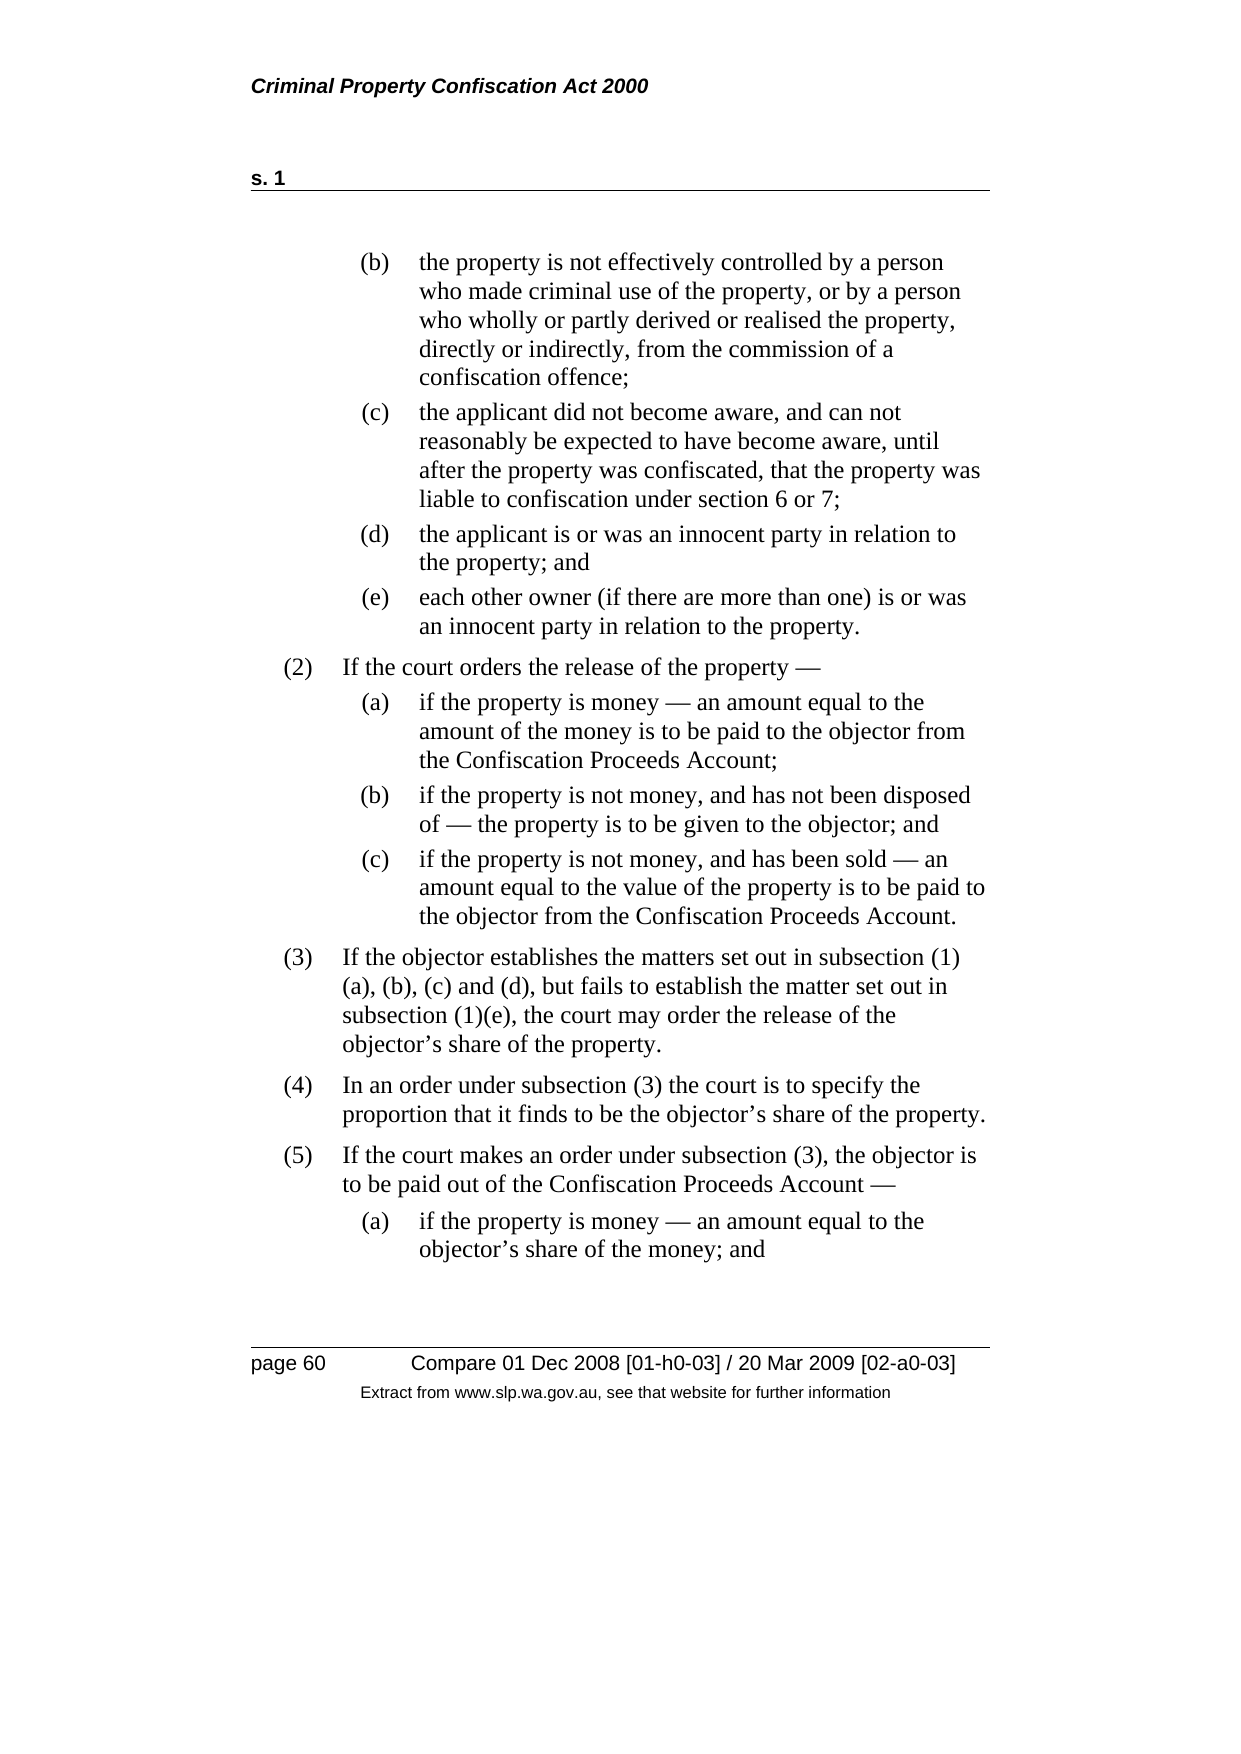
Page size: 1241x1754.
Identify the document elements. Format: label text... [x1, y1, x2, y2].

text (c) the applicant did not become aware, and can not reasonably be expected to have become aware, until after the property was confiscated, that the property was liable to confiscation under section 6 or 7; [251, 397, 990, 512]
text (e) each other owner (if there are more than one) is or was an innocent party in relation to the property. [251, 582, 990, 640]
text (2) If the court orders the release of the property — [251, 652, 990, 681]
text (a) if the property is money — an amount equal to the amount of the money is to be paid to the objector from the Confiscation Proceeds Account; [251, 687, 990, 774]
text (c) if the property is not money, and has been sold — an amount equal to the value of the property is to be paid to the objector from the Confiscation Proceeds Account. [251, 844, 990, 930]
text (d) the applicant is or was an innocent party in relation to the property; and [251, 519, 990, 576]
text (a) if the property is money — an amount equal to the objector’s share of the money; and [251, 1206, 990, 1263]
text (4) In an order under subsection (3) the court is to specify the proportion that it finds to be the objector’s share of the property. [251, 1070, 990, 1127]
text (3) If the objector establishes the matters set out in subsection (1)(a), (b), (c) and (d), but fails to establish the matter set out in subsection (1)(e), the court may order the release of the objector’s share of the property. [251, 942, 990, 1057]
text (b) the property is not effectively controlled by a person who made criminal use of the property, or by a person who wholly or partly derived or realised the property, directly or indirectly, from the commission of a confiscation offence; [251, 247, 990, 391]
text (5) If the court makes an order under subsection (3), the objector is to be paid out of the Confiscation Proceeds Account — [251, 1140, 990, 1197]
text (b) if the property is not money, and has not been disposed of — the property is to be given to the objector; and [251, 780, 990, 837]
